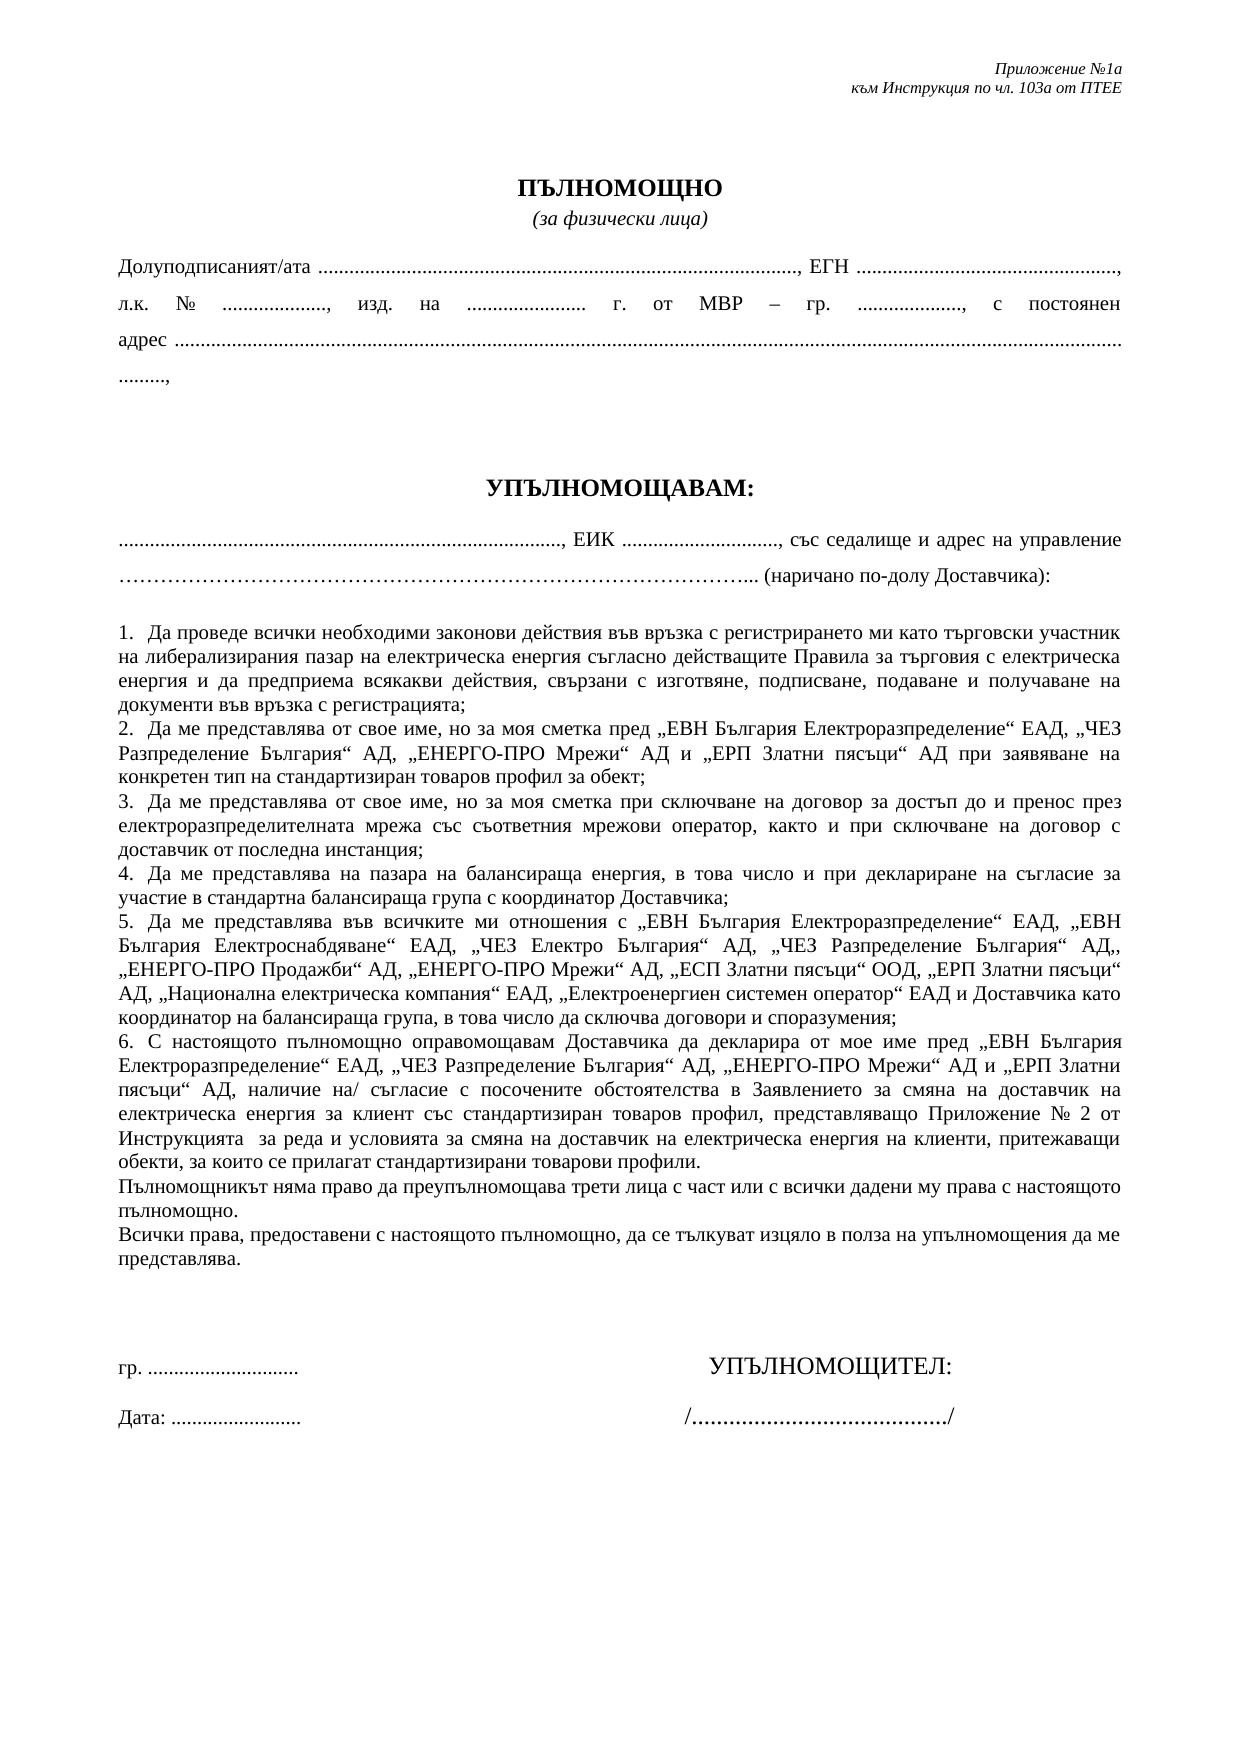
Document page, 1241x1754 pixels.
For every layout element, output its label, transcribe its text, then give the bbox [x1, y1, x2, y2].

text ПЪЛНОМОЩНО [118, 173, 1122, 202]
text ....................................................................................., ЕИК .............................., със седалище и адрес на управление ………………………………………………………………………………... (наричано по-долу Доставчика): [118, 527, 1122, 587]
list Да ме представлява във всичките ми отношения с „ЕВН България Електроразпределение“ ЕАД, „ЕВН България Електроснабдяване“ ЕАД, „ЧЕЗ Електро България“ АД, „ЧЕЗ Разпределение България“ АД,, „ЕНЕРГО-ПРО Продажби“ АД, „ЕНЕРГО-ПРО Мрежи“ АД, „ЕСП Златни пясъци“ ООД, „ЕРП Златни пясъци“ АД, „Национална електрическа компания“ ЕАД, „Електроенергиен системен оператор“ ЕАД и Доставчика като координатор на балансираща група, в това число да сключва договори и споразумения; [118, 909, 1122, 1029]
text Пълномощникът няма право да преупълномощава трети лица с част или с всички дадени му права с настоящото пълномощно. [118, 1173, 1122, 1222]
text Приложение №1а [118, 59, 1122, 78]
list Да ме представлява от свое име, но за моя сметка при сключване на договор за достъп до и пренос през електроразпределителната мрежа със съответния мрежови оператор, както и при сключване на договор с доставчик от последна инстанция; [118, 788, 1122, 861]
list Да ме представлява на пазара на балансираща енергия, в това число и при деклариране на съгласие за участие в стандартна балансираща група с координатор Доставчика; [118, 861, 1122, 909]
list Да проведе всички необходими законови действия във връзка с регистрирането ми като търговски участник на либерализирания пазар на електрическа енергия съгласно действащите Правила за търговия с електрическа енергия и да предприема всякакви действия, свързани с изготвяне, подписване, подаване и получаване на документи във връзка с регистрацията; [118, 620, 1122, 716]
text към Инструкция по чл. 103а от ПТЕЕ [118, 78, 1122, 97]
text гр. ............................. УПЪЛНОМОЩИТЕЛ: [118, 1351, 1122, 1380]
list Да ме представлява от свое име, но за моя сметка пред „ЕВН България Електроразпределение“ ЕАД, „ЧЕЗ Разпределение България“ АД, „ЕНЕРГО-ПРО Мрежи“ АД и „ЕРП Златни пясъци“ АД при заявяване на конкретен тип на стандартизиран товаров профил за обект; [118, 716, 1122, 788]
text (за физически лица) [118, 206, 1122, 230]
list С настоящото пълномощно оправомощавам Доставчика да декларира от мое име пред „ЕВН България Електроразпределение“ ЕАД, „ЧЕЗ Разпределение България“ АД, „ЕНЕРГО-ПРО Мрежи“ АД и „ЕРП Златни пясъци“ АД, наличие на/ съгласие с посочените обстоятелства в Заявлението за смяна на доставчик на електрическа енергия за клиент със стандартизиран товаров профил, представляващо Приложение № 2 от Инструкцията за реда и условията за смяна на доставчик на електрическа енергия на клиенти, притежаващи обекти, за които се прилагат стандартизирани товарови профили. [118, 1029, 1122, 1173]
text УПЪЛНОМОЩАВАМ: [118, 473, 1122, 502]
text Долуподписаният/ата ............................................................................................, ЕГН .................................................., л.к. № ...................., изд. на ....................... г. от МВР – гр. ...................., с постоянен адрес ..............................................................................................................................................................................................., [118, 254, 1122, 387]
text Всички права, предоставени с настоящото пълномощно, да се тълкуват изцяло в полза на упълномощения да ме представлява. [118, 1222, 1122, 1270]
text Дата: ......................... /........................................./ [118, 1401, 1122, 1430]
